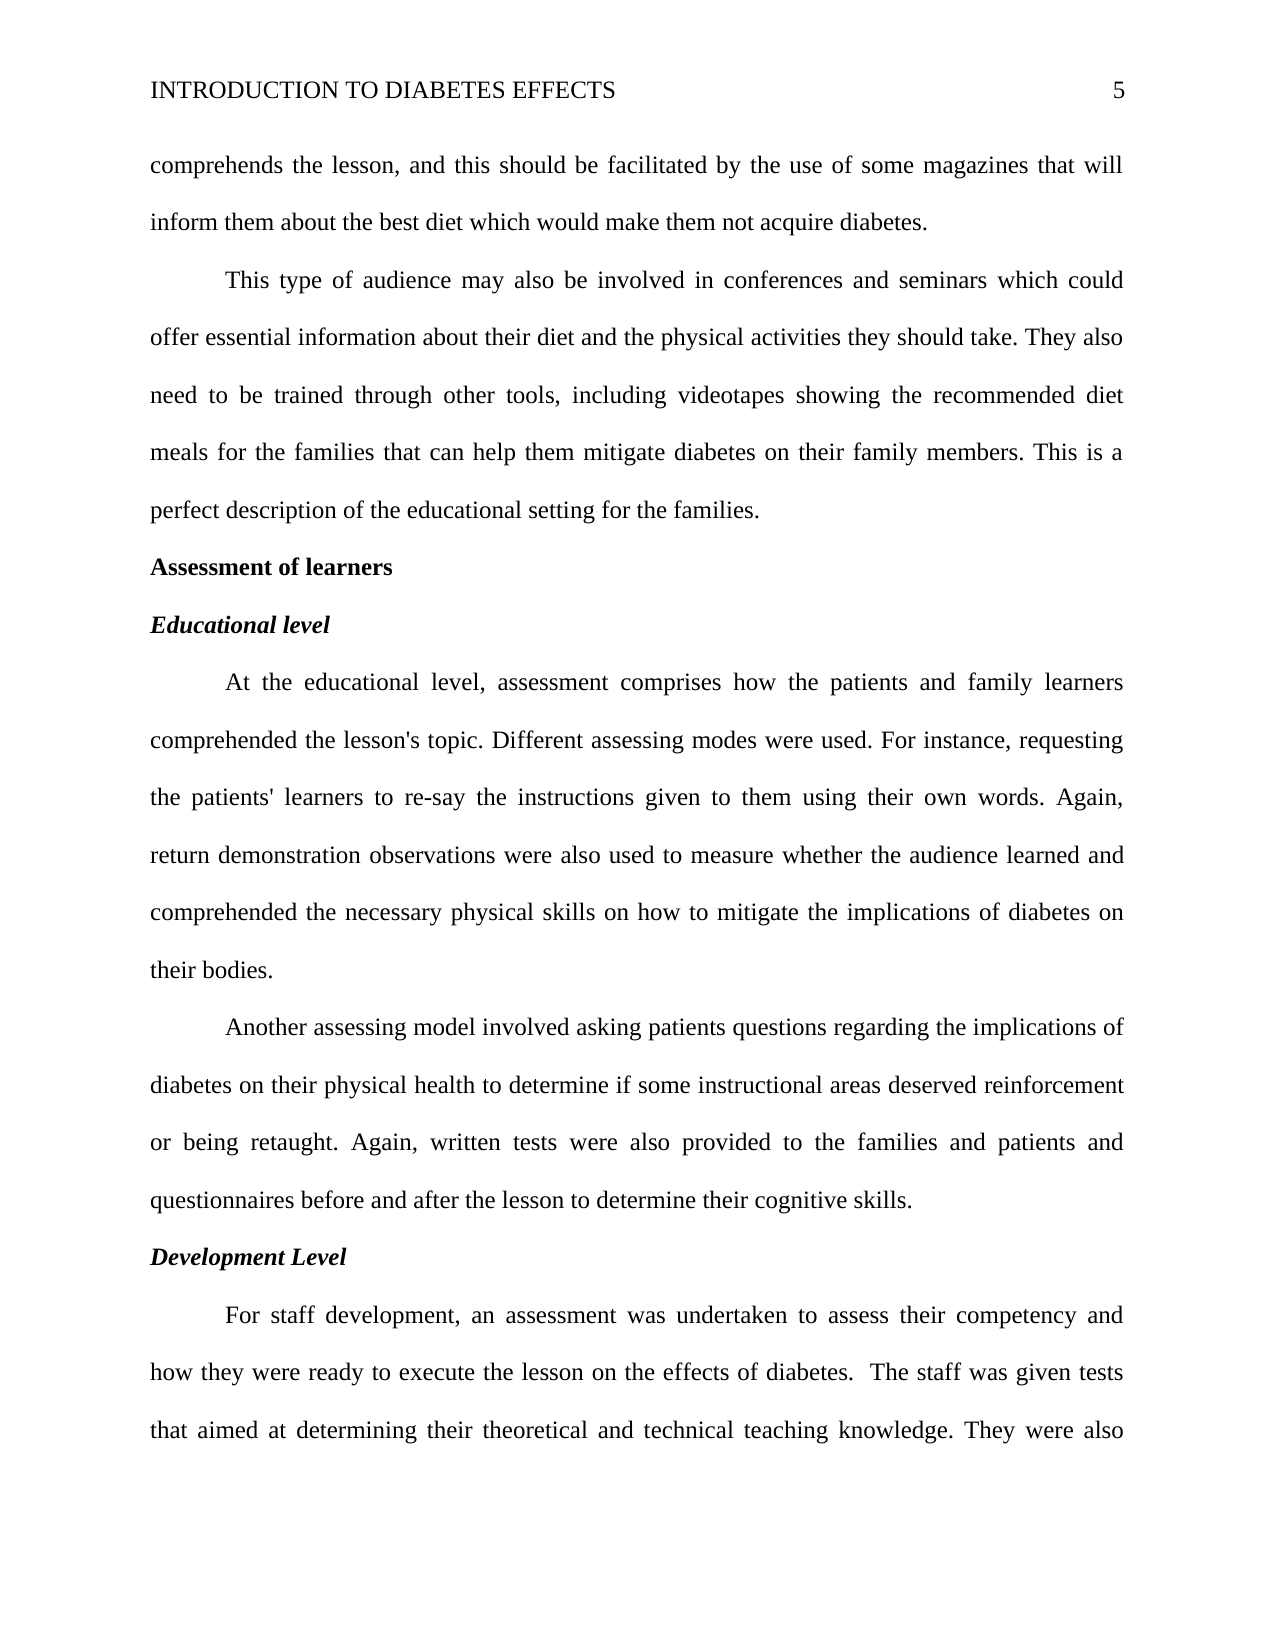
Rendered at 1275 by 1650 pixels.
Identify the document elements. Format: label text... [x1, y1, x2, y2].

text At the educational level, assessment comprises how the patients and family learners comprehended the lesson's topic. Different assessing modes were used. For instance, requesting the patients' learners to re-say the instructions given to them using their own words. Again, return demonstration observations were also used to measure whether the audience learned and comprehended the necessary physical skills on how to mitigate the implications of diabetes on their bodies. [150, 667, 1125, 984]
text Development Level [150, 1242, 1125, 1271]
text Educational level [150, 610, 1125, 639]
text Another assessing model involved asking patients questions regarding the implications of diabetes on their physical health to determine if some instructional areas deserved reinforcement or being retaught. Again, written tests were also provided to the families and patients and questionnaires before and after the lesson to determine their cognitive skills. [150, 1012, 1125, 1214]
text This type of audience may also be involved in conferences and seminars which could offer essential information about their diet and the physical activities they should take. They also need to be trained through other tools, including videotapes showing the recommended diet meals for the families that can help them mitigate diabetes on their family members. This is a perfect description of the educational setting for the families. [150, 265, 1125, 524]
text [150, 1300, 1125, 1444]
text Assessment of learners [150, 552, 1125, 581]
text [150, 150, 1125, 236]
